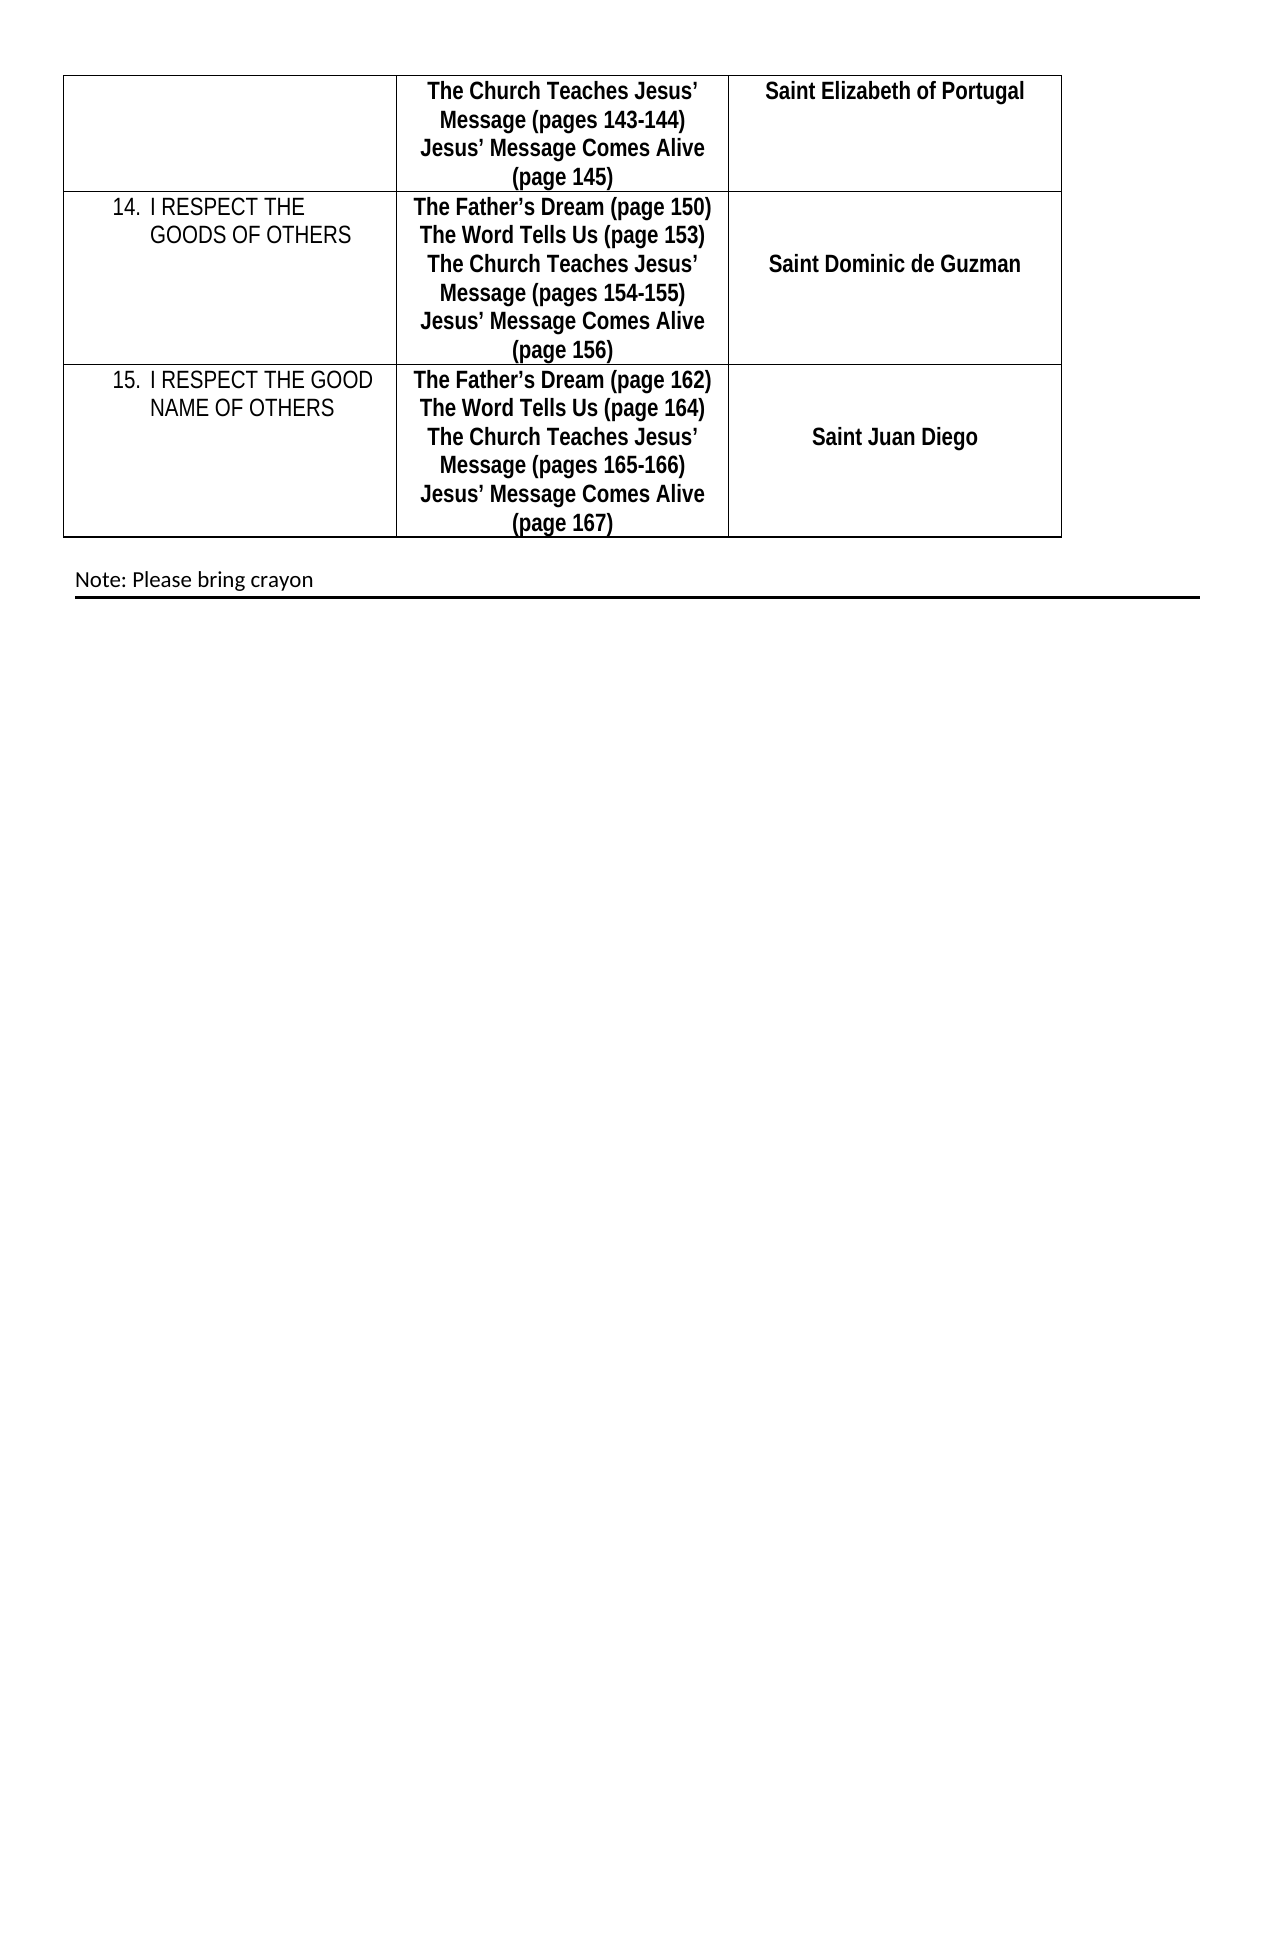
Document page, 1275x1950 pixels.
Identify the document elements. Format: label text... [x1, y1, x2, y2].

table_cell Saint Dominic de Guzman [729, 192, 1061, 363]
table_cell I RESPECT THE GOODS OF OTHERS [64, 192, 396, 363]
text Note: Please bring crayon [75, 566, 1200, 596]
table_cell I RESPECT THE GOOD NAME OF OTHERS [64, 365, 396, 536]
table_cell The Father’s Dream (page 150) The Word Tells Us (page 153) The Church Teaches Jesus’ Message (pages 154-155) Jesus’ Message Comes Alive (page 156) [397, 192, 728, 363]
table_cell The Father’s Dream (page 162) The Word Tells Us (page 164) The Church Teaches Jesus’ Message (pages 165-166) Jesus’ Message Comes Alive (page 167) [397, 365, 728, 536]
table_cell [397, 76, 728, 191]
table_cell Saint Juan Diego [729, 365, 1061, 536]
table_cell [64, 76, 396, 191]
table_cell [729, 76, 1061, 191]
